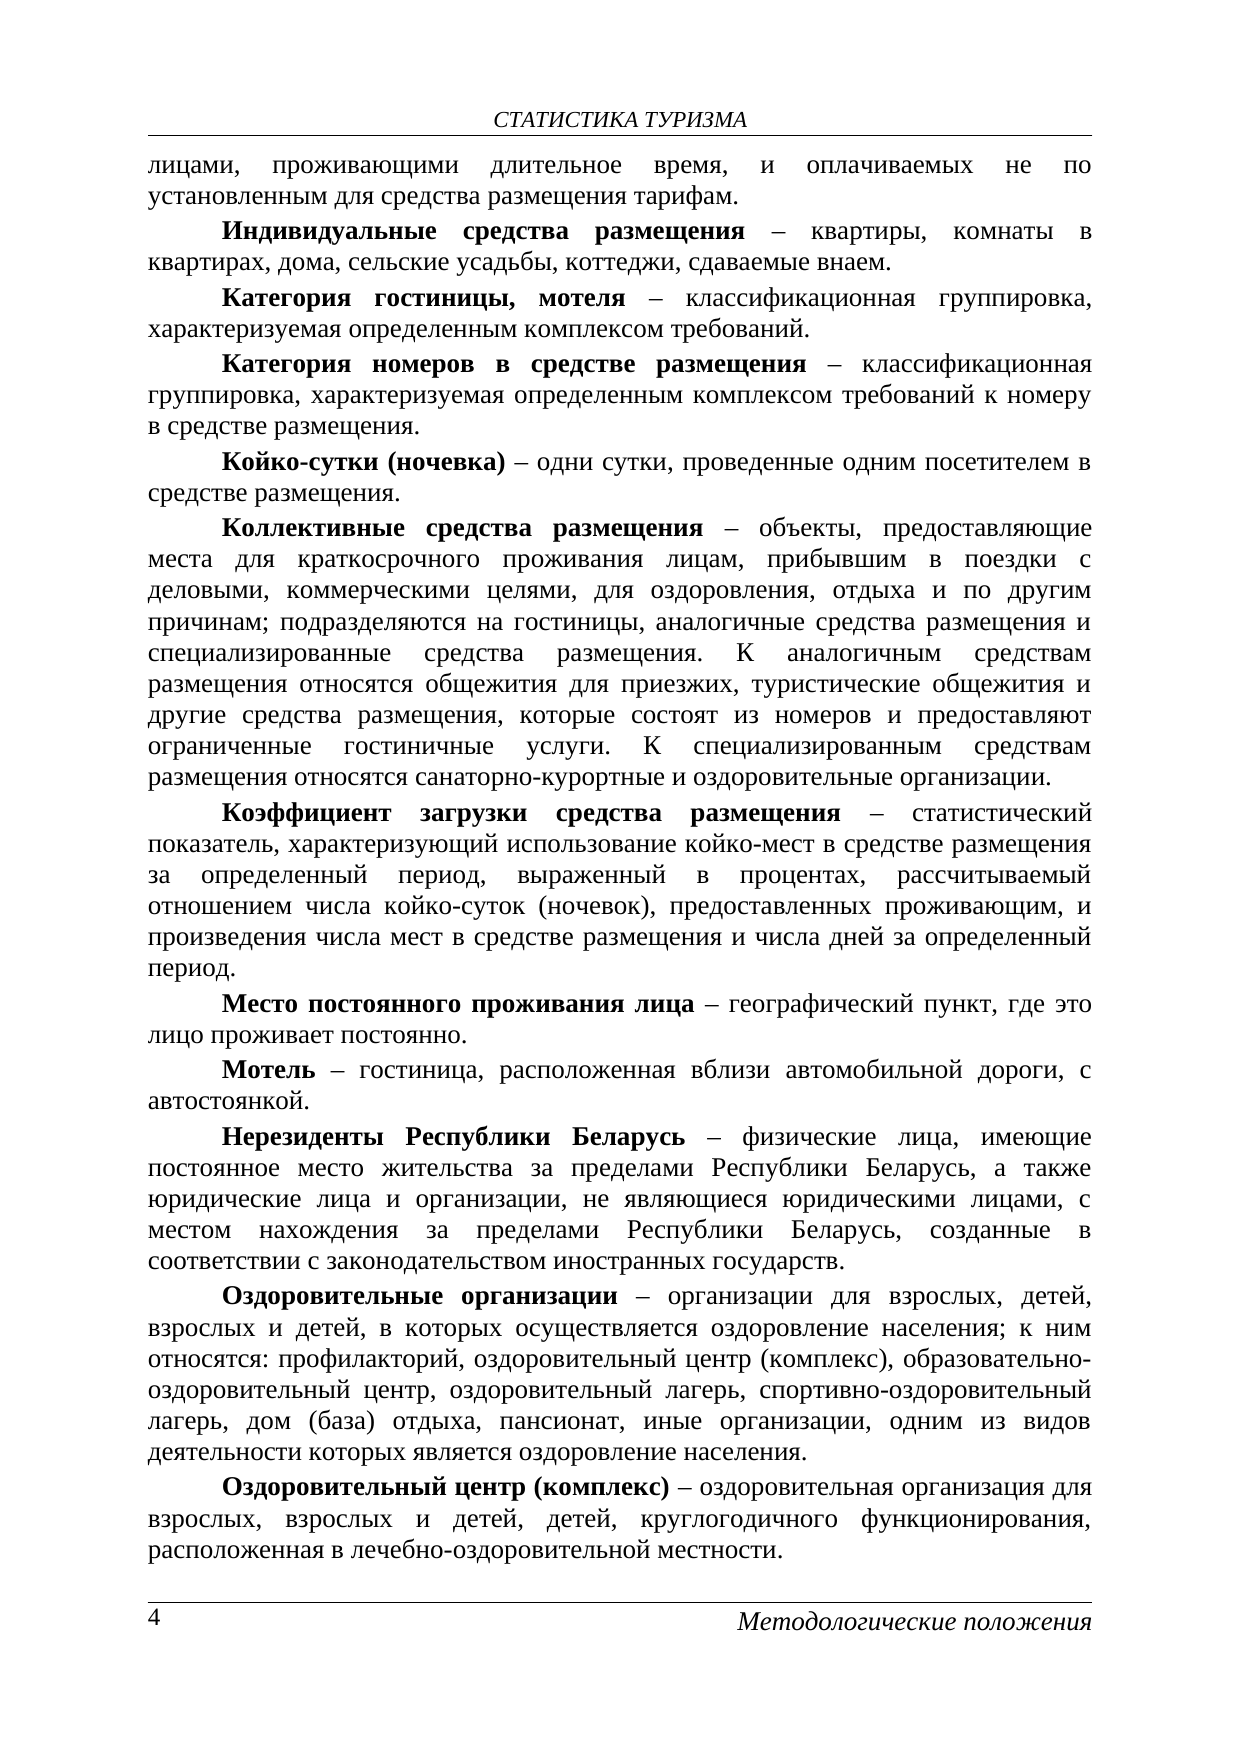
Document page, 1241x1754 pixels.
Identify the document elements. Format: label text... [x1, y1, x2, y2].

text Коллективные средства размещения – объекты, предоставляющие места для краткосрочного проживания лицам, прибывшим в поездки с деловыми, коммерческими целями, для оздоровления, отдыха и по другим причинам; подразделяются на гостиницы, аналогичные средства размещения и специализированные средства размещения. К аналогичным средствам размещения относятся общежития для приезжих, туристические общежития и другие средства размещения, которые состоят из номеров и предоставляют ограниченные гостиничные услуги. К специализированным средствам размещения относятся санаторно-курортные и оздоровительные организации. [148, 511, 1092, 791]
text Категория номеров в средстве размещения – классификационная группировка, характеризуемая определенным комплексом требований к номеру в средстве размещения. [148, 347, 1092, 441]
text Место постоянного проживания лица – географический пункт, где это лицо проживает постоянно. [148, 987, 1092, 1049]
text Койко-сутки (ночевка) – одни сутки, проведенные одним посетителем в средстве размещения. [148, 445, 1092, 507]
text Коэффициент загрузки средства размещения – статистический показатель, характеризующий использование койко-мест в средстве размещения за определенный период, выраженный в процентах, рассчитываемый отношением числа койко-суток (ночевок), предоставленных проживающим, и произведения числа мест в средстве размещения и числа дней за определенный период. [148, 796, 1092, 982]
text Нерезиденты Республики Беларусь – физические лица, имеющие постоянное место жительства за пределами Республики Беларусь, а также юридические лица и организации, не являющиеся юридическими лицами, с местом нахождения за пределами Республики Беларусь, созданные в соответствии с законодательством иностранных государств. [148, 1119, 1092, 1275]
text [148, 148, 1092, 210]
text Мотель – гостиница, расположенная вблизи автомобильной дороги, с автостоянкой. [148, 1053, 1092, 1115]
text Категория гостиницы, мотеля – классификационная группировка, характеризуемая определенным комплексом требований. [148, 281, 1092, 343]
text Оздоровительный центр (комплекс) – оздоровительная организация для взрослых, взрослых и детей, детей, круглогодичного функционирования, расположенная в лечебно-оздоровительной местности. [148, 1471, 1092, 1564]
text Оздоровительные организации – организации для взрослых, детей, взрослых и детей, в которых осуществляется оздоровление населения; к ним относятся: профилакторий, оздоровительный центр (комплекс), образовательно-оздоровительный центр, оздоровительный лагерь, спортивно-оздоровительный лагерь, дом (база) отдыха, пансионат, иные организации, одним из видов деятельности которых является оздоровление населения. [148, 1279, 1092, 1466]
text Индивидуальные средства размещения – квартиры, комнаты в квартирах, дома, сельские усадьбы, коттеджи, сдаваемые внаем. [148, 214, 1092, 276]
